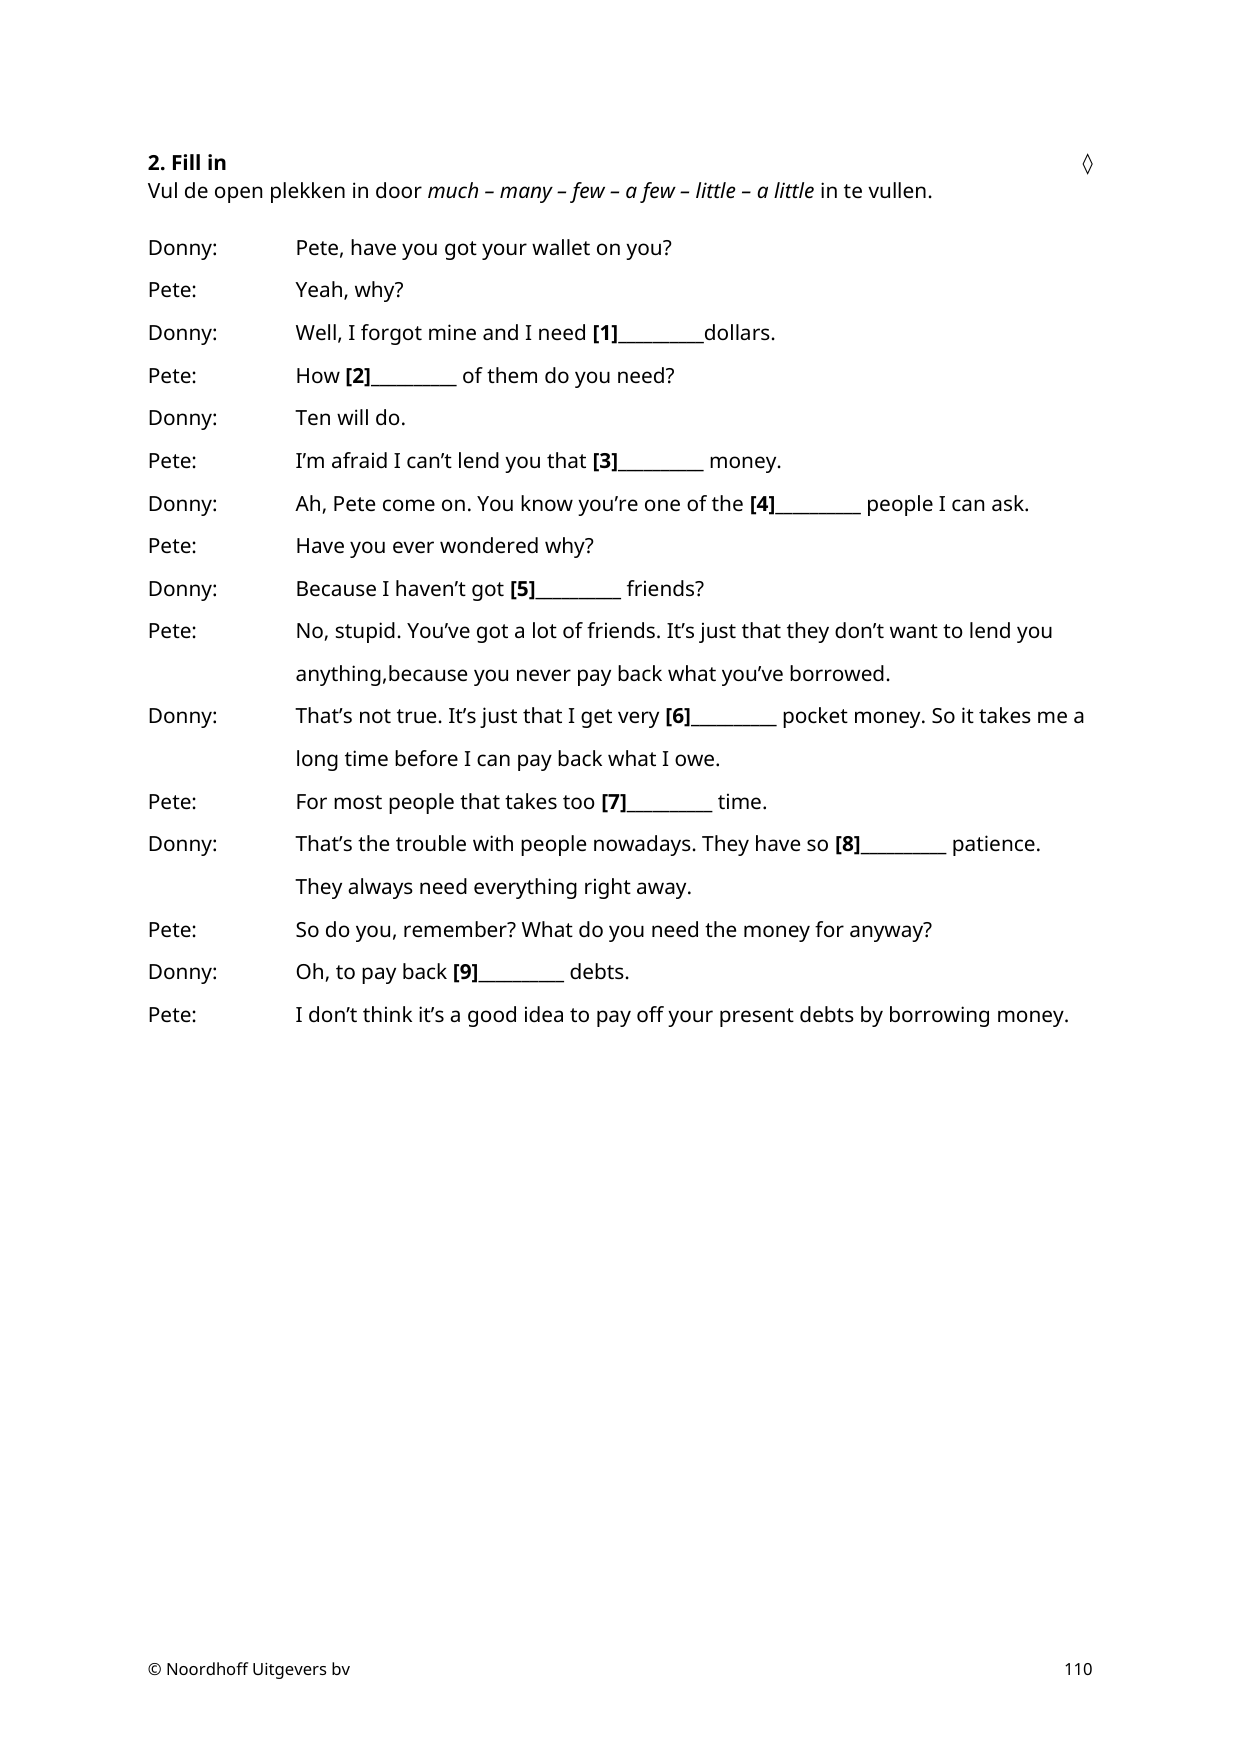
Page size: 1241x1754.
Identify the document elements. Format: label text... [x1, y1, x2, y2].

text 2. Fill in ◊ [148, 148, 1092, 176]
text Vul de open plekken in door much – many – few – a few – little – a little in te vullen. [148, 176, 1092, 204]
text Donny: Ten will do. [148, 403, 1092, 432]
text Donny: That’s not true. It’s just that I get very [6]__________ pocket money. So it takes me a long time before I can pay back what I owe. [148, 702, 1092, 773]
text Pete: Have you ever wondered why? [148, 531, 1092, 560]
text Pete: For most people that takes too [7]__________ time. [148, 787, 1092, 815]
text Pete: I’m afraid I can’t lend you that [3]__________ money. [148, 446, 1092, 474]
text Donny: Pete, have you got your wallet on you? [148, 233, 1092, 261]
text Donny: That’s the trouble with people nowadays. They have so [8]__________ patience. They always need everything right away. [148, 829, 1092, 901]
text Pete: I don’t think it’s a good idea to pay off your present debts by borrowing money. [148, 1000, 1092, 1028]
text Donny: Ah, Pete come on. You know you’re one of the [4]__________ people I can ask. [148, 489, 1092, 517]
text Pete: How [2]__________ of them do you need? [148, 361, 1092, 389]
text Pete: So do you, remember? What do you need the money for anyway? [148, 915, 1092, 943]
text Donny: Well, I forgot mine and I need [1]__________dollars. [148, 318, 1092, 347]
text Donny: Oh, to pay back [9]__________ debts. [148, 957, 1092, 986]
text Pete: Yeah, why? [148, 276, 1092, 304]
text Pete: No, stupid. You’ve got a lot of friends. It’s just that they don’t want to lend you anything,because you never pay back what you’ve borrowed. [148, 616, 1092, 687]
text Donny: Because I haven’t got [5]__________ friends? [148, 574, 1092, 602]
